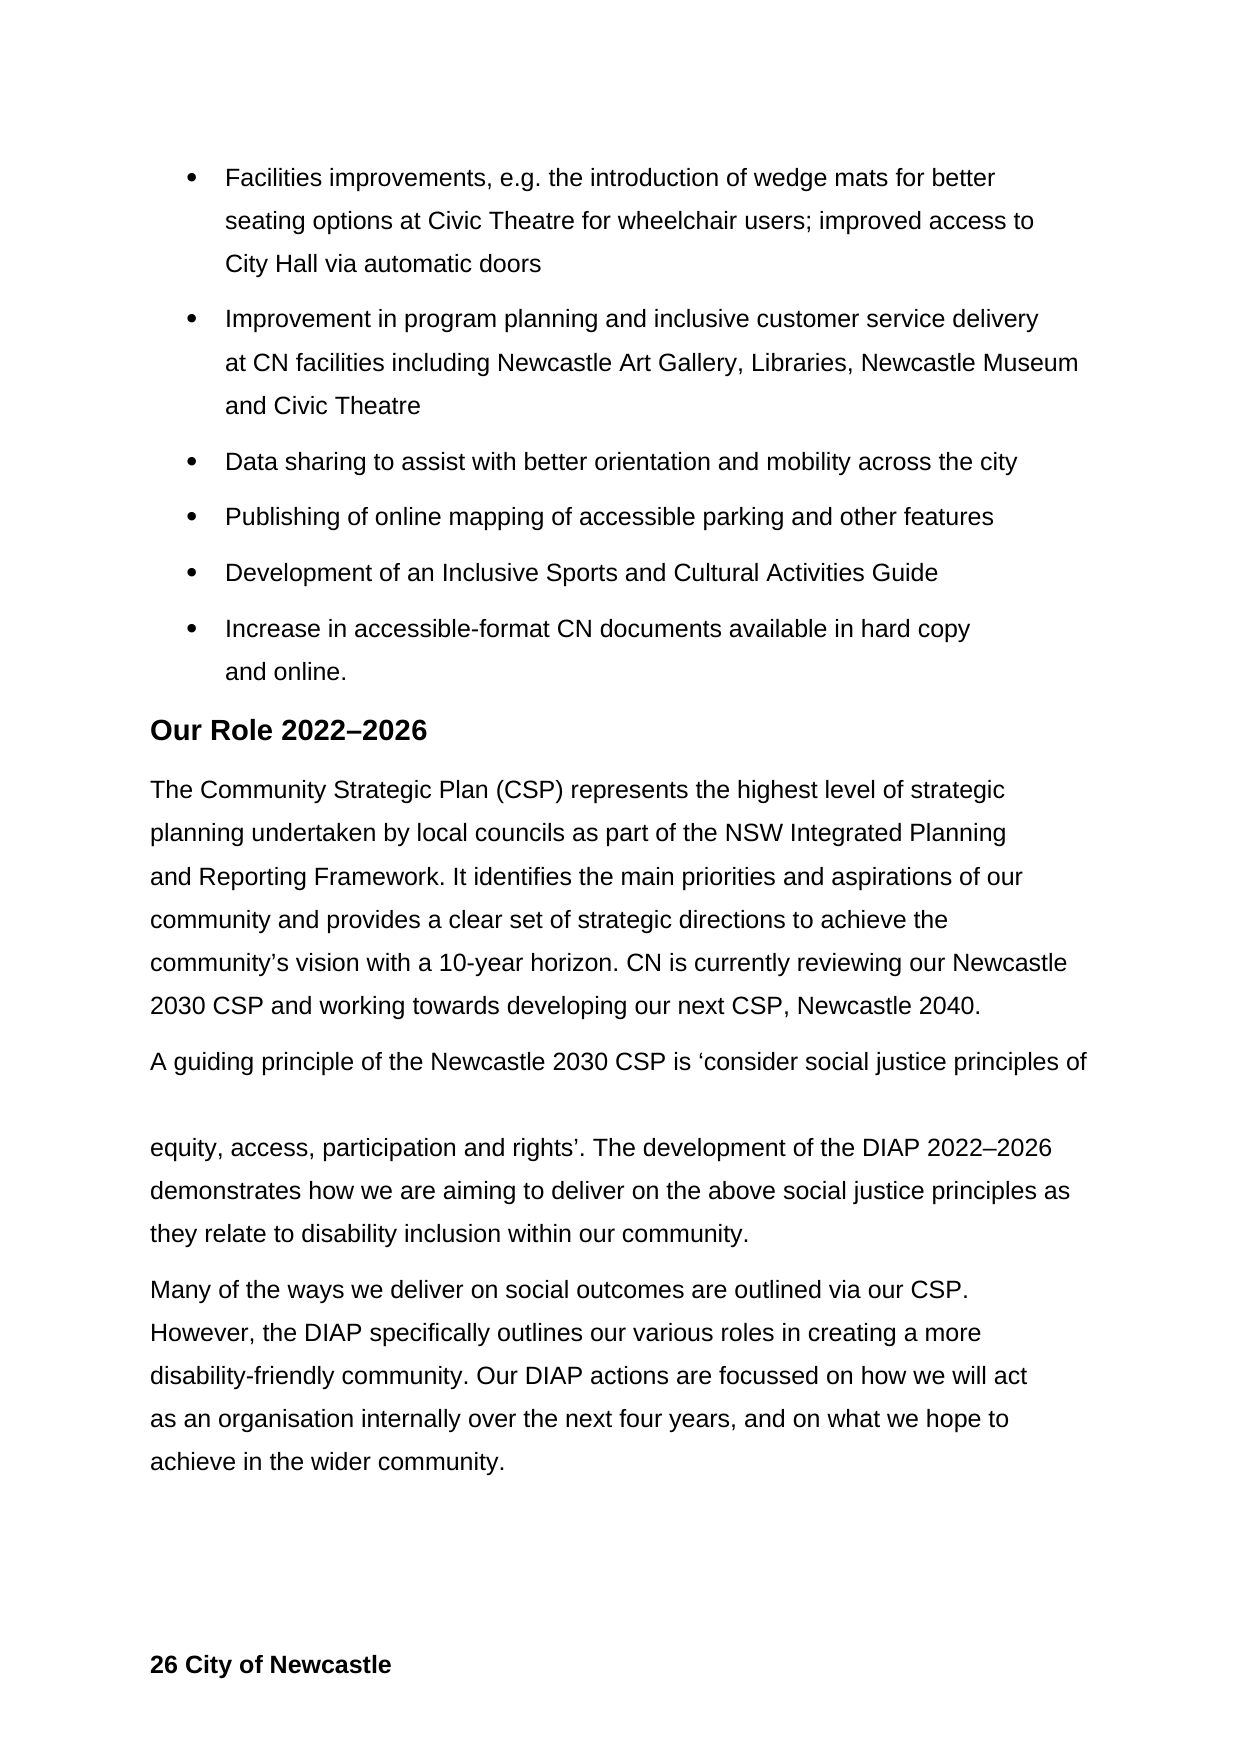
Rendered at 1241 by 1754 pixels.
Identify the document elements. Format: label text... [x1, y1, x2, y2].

text The Community Strategic Plan (CSP) represents the highest level of strategic planning undertaken by local councils as part of the NSW Integrated Planning and Reporting Framework. It identifies the main priorities and aspirations of our community and provides a clear set of strategic directions to achieve the community’s vision with a 10-year horizon. CN is currently reviewing our Newcastle 2030 CSP and working towards developing our next CSP, Newcastle 2040. [150, 775, 1090, 1020]
text Many of the ways we deliver on social outcomes are outlined via our CSP. However, the DIAP specifically outlines our various roles in creating a more disability-friendly community. Our DIAP actions are focussed on how we will act as an organisation internally over the next four years, and on what we hope to achieve in the wider community. [150, 1275, 1090, 1476]
list Publishing of online mapping of accessible parking and other features [187, 502, 1090, 531]
list Facilities improvements, e.g. the introduction of wedge mats for better seating options at Civic Theatre for wheelchair users; improved access to City Hall via automatic doors [187, 162, 1090, 278]
subtitle Our Role 2022–2026 [150, 712, 1090, 746]
list Improvement in program planning and inclusive customer service delivery at CN facilities including Newcastle Art Gallery, Libraries, Newcastle Museum and Civic Theatre [187, 304, 1090, 419]
list Development of an Inclusive Sports and Cultural Activities Guide [187, 558, 1090, 587]
list Data sharing to assist with better orientation and mobility across the city [187, 446, 1090, 475]
list Increase in accessible-format CN documents available in hard copy and online. [187, 614, 1090, 686]
text A guiding principle of the Newcastle 2030 CSP is ‘consider social justice principles of equity, access, participation and rights’. The development of the DIAP 2022–2026 demonstrates how we are aiming to deliver on the above social justice principles as they relate to disability inclusion within our community. [150, 1047, 1090, 1248]
